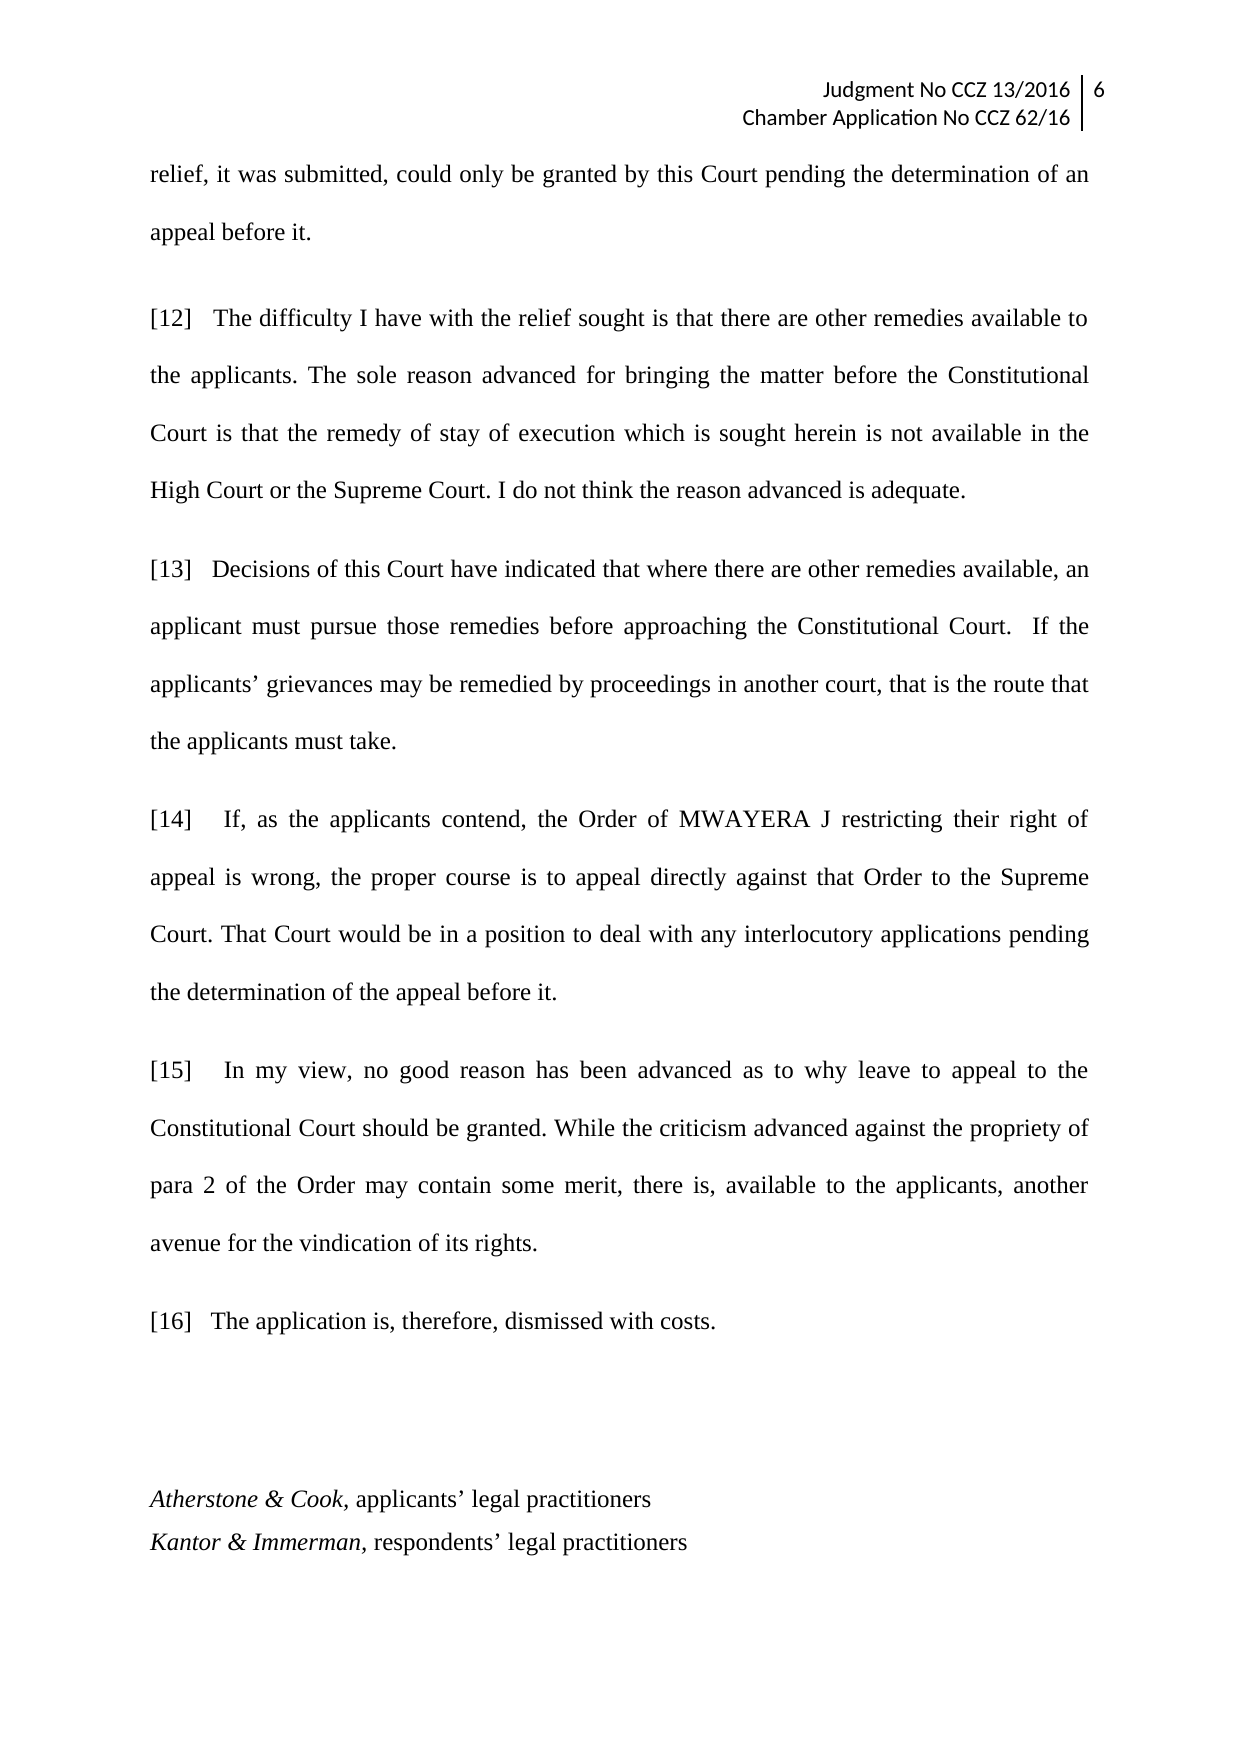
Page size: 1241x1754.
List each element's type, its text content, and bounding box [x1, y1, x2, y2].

text [15] In my view, no good reason has been advanced as to why leave to appeal to the Constitutional Court should be granted. While the criticism advanced against the propriety of para 2 of the Order may contain some merit, there is, available to the applicants, another avenue for the vindication of its rights. [150, 1055, 1090, 1257]
text [14] If, as the applicants contend, the Order of MWAYERA J restricting their right of appeal is wrong, the proper course is to appeal directly against that Order to the Supreme Court. That Court would be in a position to deal with any interlocutory applications pending the determination of the appeal before it. [150, 804, 1090, 1006]
text Atherstone & Cook, applicants’ legal practitioners [150, 1484, 1090, 1512]
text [150, 159, 1090, 245]
text [12] The difficulty I have with the relief sought is that there are other remedies available to the applicants. The sole reason advanced for bringing the matter before the Constitutional Court is that the remedy of stay of execution which is sought herein is not available in the High Court or the Supreme Court. I do not think the reason advanced is adequate. [150, 303, 1090, 504]
text [13] Decisions of this Court have indicated that where there are other remedies available, an applicant must pursue those remedies before approaching the Constitutional Court. If the applicants’ grievances may be remedied by proceedings in another court, that is the route that the applicants must take. [150, 554, 1090, 755]
text Kantor & Immerman, respondents’ legal practitioners [150, 1527, 1090, 1556]
text [16] The application is, therefore, dismissed with costs. [150, 1306, 1090, 1335]
